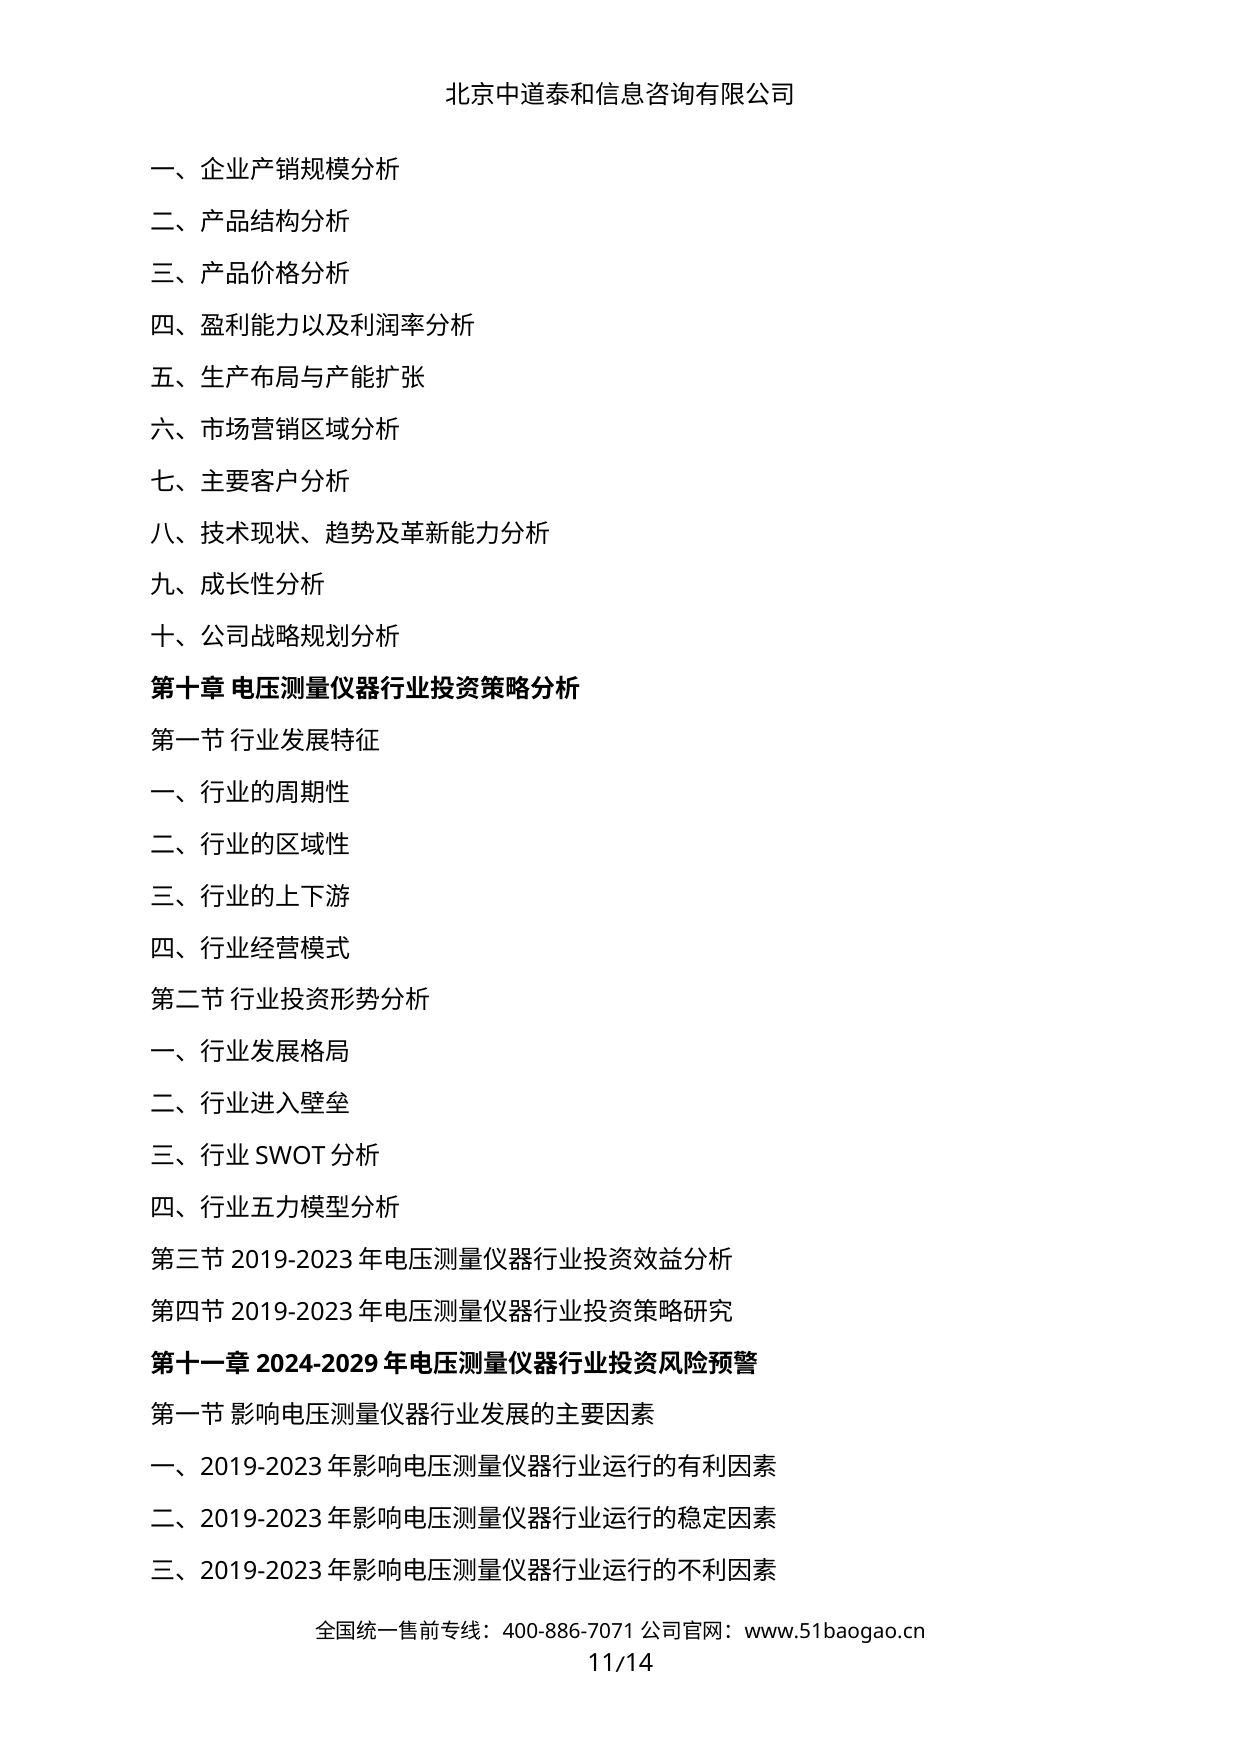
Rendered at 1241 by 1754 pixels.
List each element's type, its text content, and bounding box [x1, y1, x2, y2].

text 七、主要客户分析 [150, 461, 1090, 497]
text 一、行业发展格局 [150, 1032, 1090, 1068]
text 四、行业经营模式 [150, 928, 1090, 964]
text 第一节 行业发展特征 [150, 721, 1090, 757]
text 第二节 行业投资形势分析 [150, 980, 1090, 1016]
text 一、2019-2023年影响电压测量仪器行业运行的有利因素 [150, 1447, 1090, 1483]
text 五、生产布局与产能扩张 [150, 357, 1090, 394]
text 一、企业产销规模分析 [150, 150, 1090, 186]
text 二、行业进入壁垒 [150, 1084, 1090, 1120]
text 一、行业的周期性 [150, 772, 1090, 809]
text 二、行业的区域性 [150, 824, 1090, 861]
text 第十章 电压测量仪器行业投资策略分析 [150, 669, 1090, 705]
text 二、产品结构分析 [150, 202, 1090, 238]
text 八、技术现状、趋势及革新能力分析 [150, 513, 1090, 549]
text 六、市场营销区域分析 [150, 409, 1090, 446]
text 三、产品价格分析 [150, 254, 1090, 290]
text 三、行业SWOT分析 [150, 1136, 1090, 1172]
text 九、成长性分析 [150, 565, 1090, 601]
text 四、盈利能力以及利润率分析 [150, 306, 1090, 342]
text 四、行业五力模型分析 [150, 1187, 1090, 1224]
text 第十一章 2024-2029年电压测量仪器行业投资风险预警 [150, 1343, 1090, 1379]
text 第四节 2019-2023年电压测量仪器行业投资策略研究 [150, 1291, 1090, 1327]
text 第三节 2019-2023年电压测量仪器行业投资效益分析 [150, 1239, 1090, 1276]
text 二、2019-2023年影响电压测量仪器行业运行的稳定因素 [150, 1499, 1090, 1535]
text 三、2019-2023年影响电压测量仪器行业运行的不利因素 [150, 1551, 1090, 1587]
text 三、行业的上下游 [150, 876, 1090, 912]
text 十、公司战略规划分析 [150, 617, 1090, 653]
text 第一节 影响电压测量仪器行业发展的主要因素 [150, 1395, 1090, 1431]
